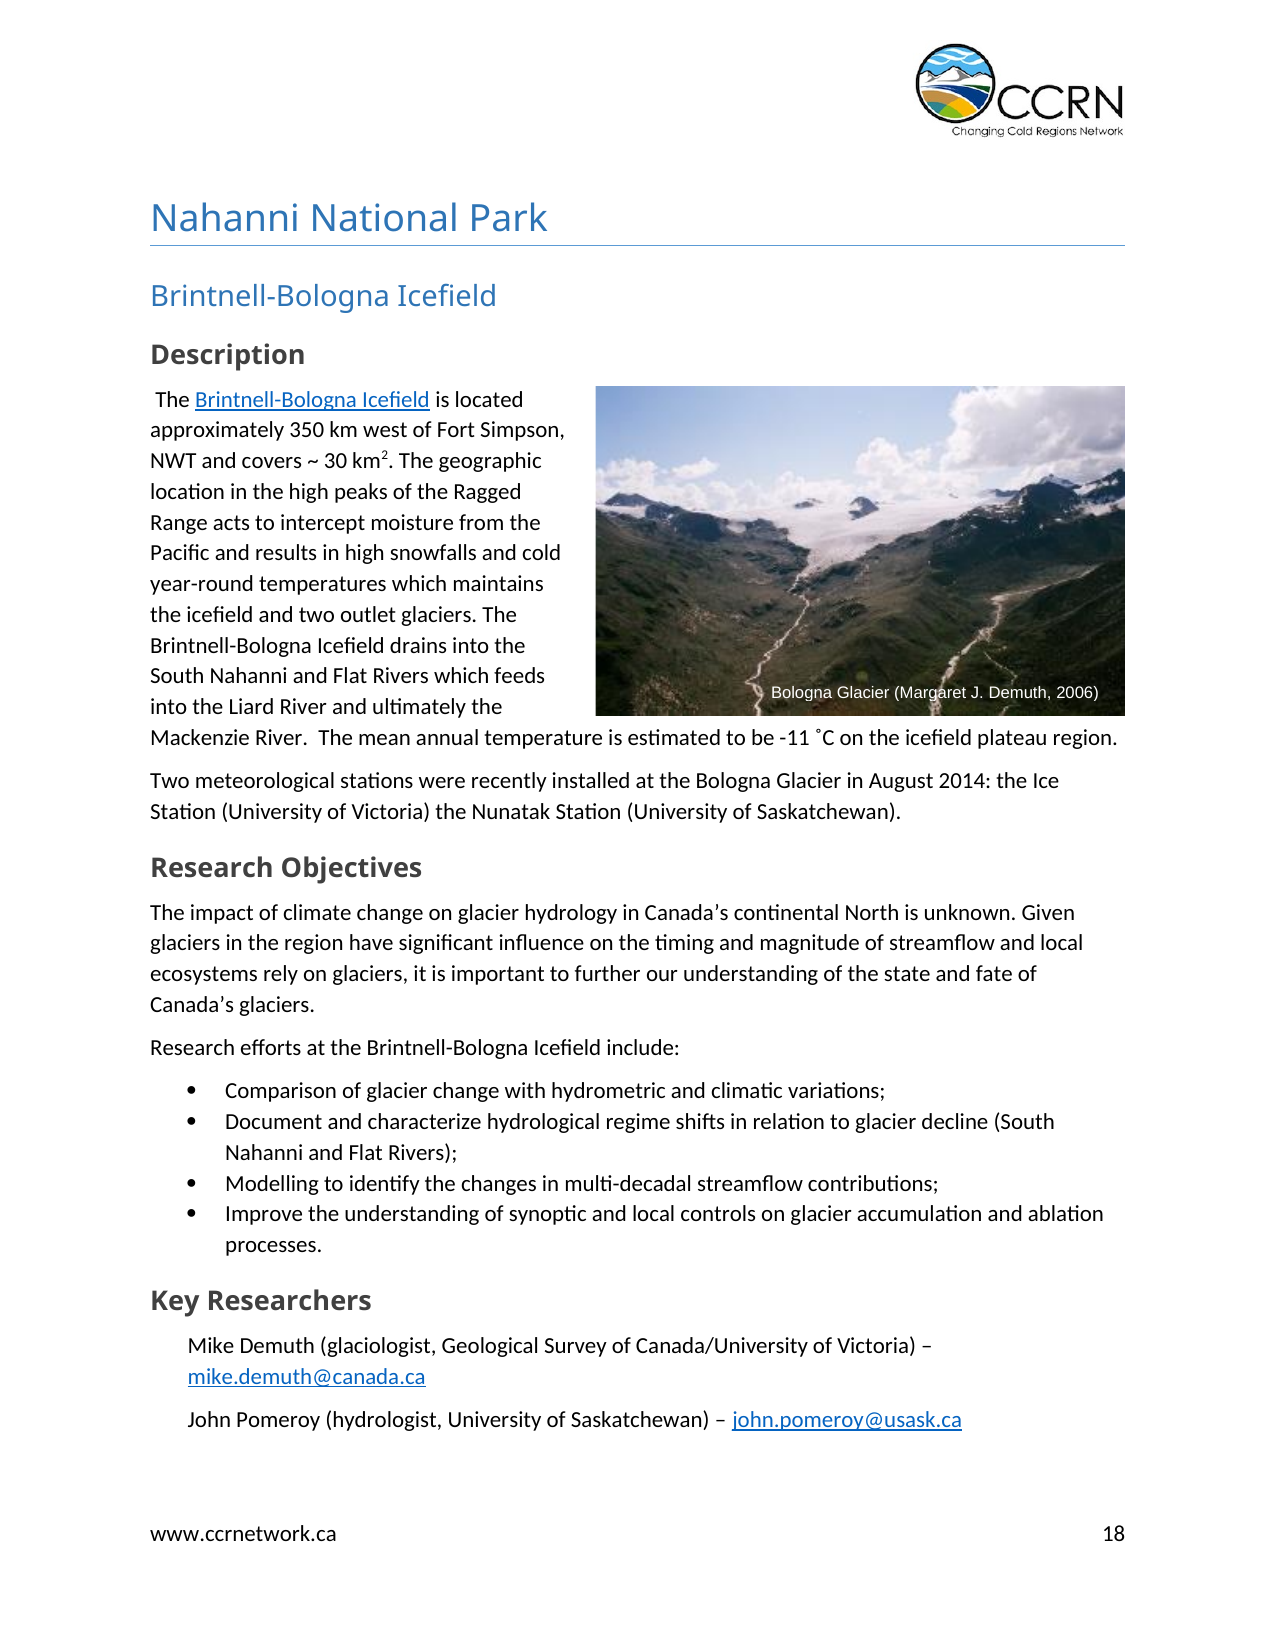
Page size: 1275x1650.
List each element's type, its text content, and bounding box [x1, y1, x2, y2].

text Two meteorological stations were recently installed at the Bologna Glacier in August 2014: the Ice Station (University of Victoria) the Nunatak Station (University of Saskatchewan). [150, 766, 1125, 825]
text The impact of climate change on glacier hydrology in Canada’s continental North is unknown. Given glaciers in the region have significant influence on the timing and magnitude of streamflow and local ecosystems rely on glaciers, it is important to further our understanding of the state and fate of Canada’s glaciers. [150, 898, 1125, 1018]
text Mike Demuth (glaciologist, Geological Survey of Canada/University of Victoria) – mike.demuth@canada.ca [187, 1331, 1125, 1390]
list Document and characterize hydrological regime shifts in relation to glacier decline (South Nahanni and Flat Rivers); [187, 1107, 1125, 1166]
subtitle Research Objectives [150, 848, 1125, 885]
list Improve the understanding of synoptic and local controls on glacier accumulation and ablation processes. [187, 1199, 1125, 1258]
picture [595, 386, 1125, 716]
subtitle Key Researchers [150, 1282, 1125, 1318]
subtitle Description [150, 336, 1125, 372]
list Comparison of glacier change with hydrometric and climatic variations; [187, 1076, 1125, 1104]
text John Pomeroy (hydrologist, University of Saskatchewan) – john.pomeroy@usask.ca [187, 1405, 1125, 1433]
list Modelling to identify the changes in multi-decadal streamflow contributions; [187, 1169, 1125, 1197]
subtitle Nahanni National Park [150, 192, 1125, 245]
picture [912, 40, 1125, 140]
subtitle Brintnell-Bologna Icefield [150, 275, 1125, 315]
text Research efforts at the Brintnell-Bologna Icefield include: [150, 1033, 1125, 1061]
